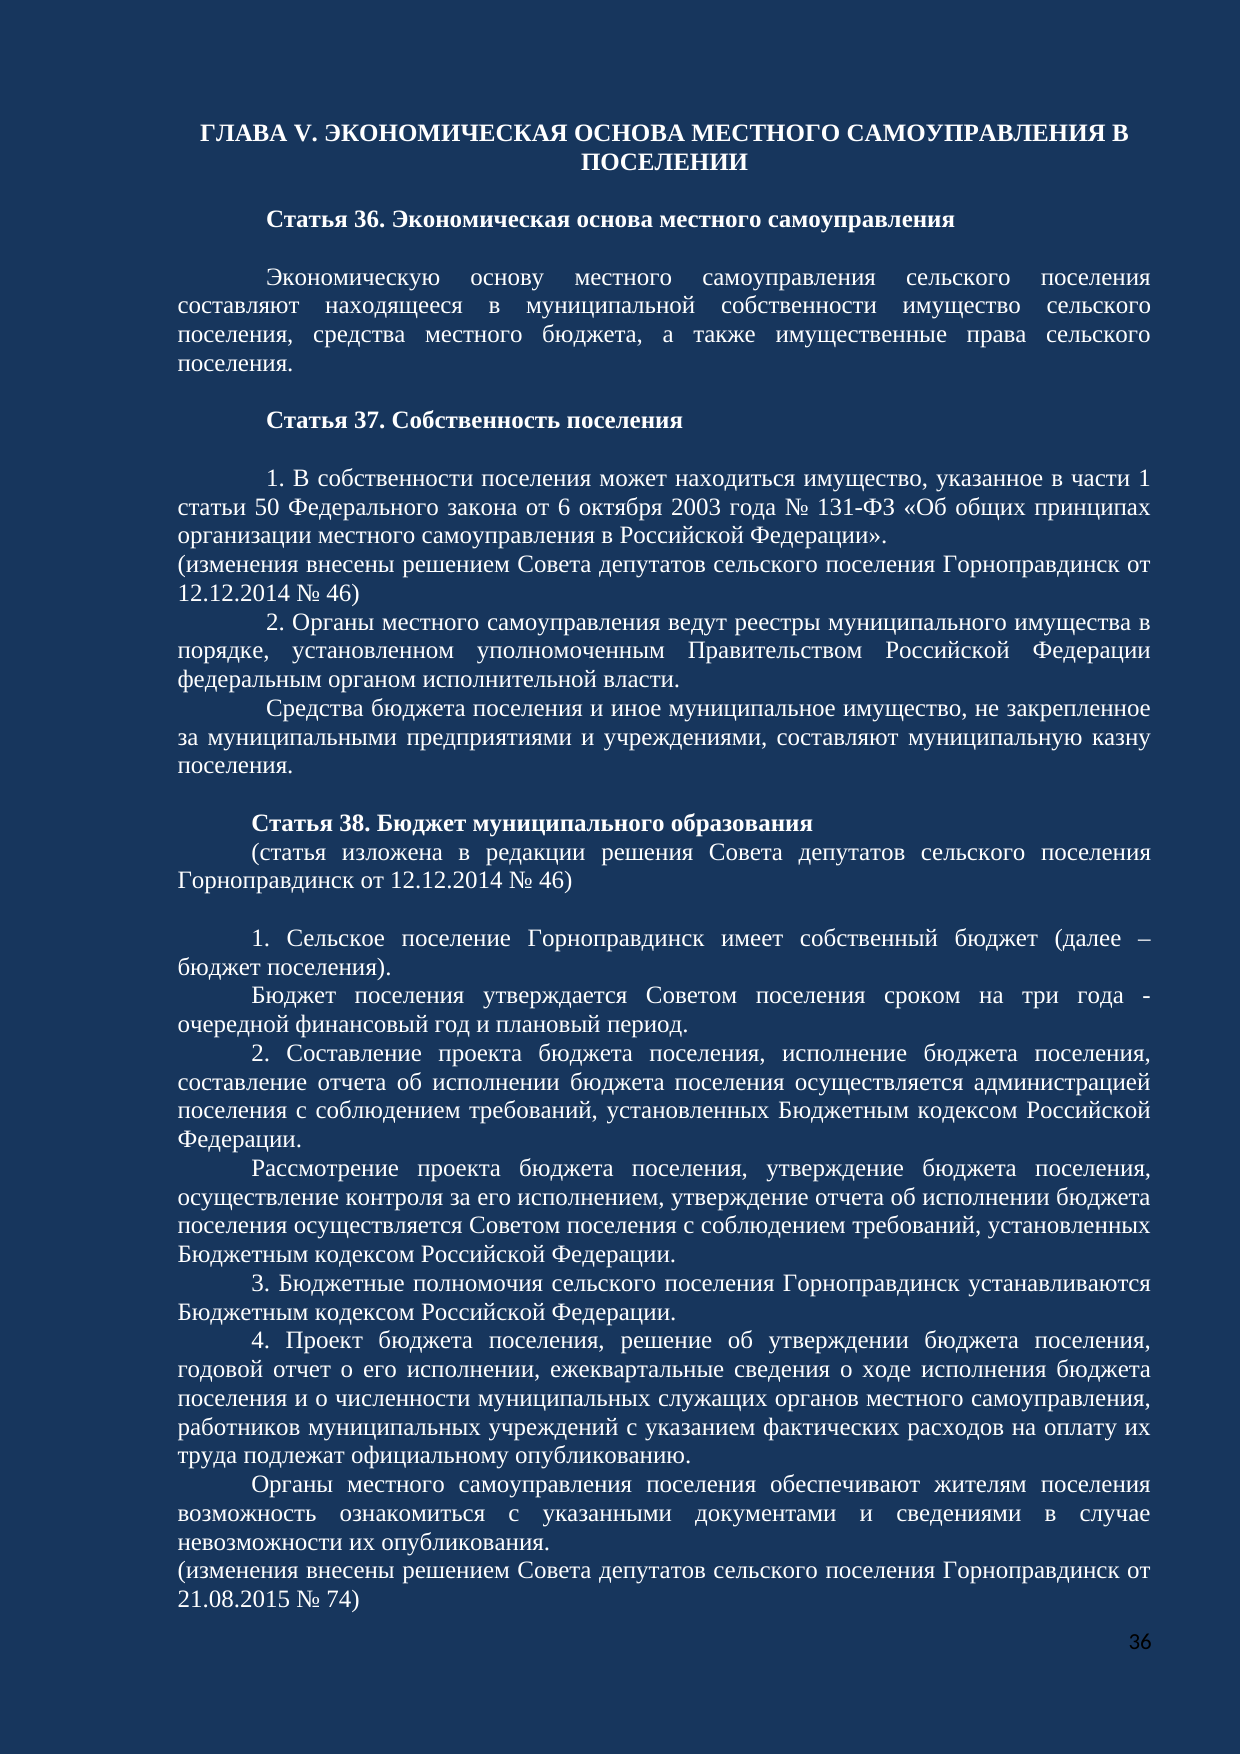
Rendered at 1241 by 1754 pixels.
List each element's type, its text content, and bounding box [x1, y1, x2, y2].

text (статья изложена в редакции решения Совета депутатов сельского поселения Горноправдинск от 12.12.2014 № 46) [177, 837, 1152, 894]
text ГЛАВА V. ЭКОНОМИЧЕСКАЯ ОСНОВА МЕСТНОГО САМОУПРАВЛЕНИЯ В ПОСЕЛЕНИИ [177, 118, 1152, 176]
text Средства бюджета поселения и иное муниципальное имущество, не закрепленное за муниципальными предприятиями и учреждениями, составляют муниципальную казну поселения. [177, 693, 1152, 779]
text (изменения внесены решением Совета депутатов сельского поселения Горноправдинск от 12.12.2014 № 46) [177, 549, 1152, 607]
text Статья 36. Экономическая основа местного самоуправления [177, 204, 1152, 233]
text Рассмотрение проекта бюджета поселения, утверждение бюджета поселения, осуществление контроля за его исполнением, утверждение отчета об исполнении бюджета поселения осуществляется Советом поселения с соблюдением требований, установленных Бюджетным кодексом Российской Федерации. [177, 1153, 1152, 1268]
text 1. Сельское поселение Горноправдинск имеет собственный бюджет (далее – бюджет поселения). [177, 923, 1152, 981]
text Органы местного самоуправления поселения обеспечивают жителям поселения возможность ознакомиться с указанными документами и сведениями в случае невозможности их опубликования. [177, 1469, 1152, 1556]
text Бюджет поселения утверждается Советом поселения сроком на три года - очередной финансовый год и плановый период. [177, 981, 1152, 1038]
text (изменения внесены решением Совета депутатов сельского поселения Горноправдинск от 21.08.2015 № 74) [177, 1556, 1152, 1613]
text Экономическую основу местного самоуправления сельского поселения составляют находящееся в муниципальной собственности имущество сельского поселения, средства местного бюджета, а также имущественные права сельского поселения. [177, 262, 1152, 377]
text Статья 37. Собственность поселения [177, 406, 1152, 434]
text 3. Бюджетные полномочия сельского поселения Горноправдинск устанавливаются Бюджетным кодексом Российской Федерации. [177, 1268, 1152, 1326]
text 2. Составление проекта бюджета поселения, исполнение бюджета поселения, составление отчета об исполнении бюджета поселения осуществляется администрацией поселения с соблюдением требований, установленных Бюджетным кодексом Российской Федерации. [177, 1038, 1152, 1153]
text 2. Органы местного самоуправления ведут реестры муниципального имущества в порядке, установленном уполномоченным Правительством Российской Федерации федеральным органом исполнительной власти. [177, 607, 1152, 693]
text 4. Проект бюджета поселения, решение об утверждении бюджета поселения, годовой отчет о его исполнении, ежеквартальные сведения о ходе исполнения бюджета поселения и о численности муниципальных служащих органов местного самоуправления, работников муниципальных учреждений с указанием фактических расходов на оплату их труда подлежат официальному опубликованию. [177, 1326, 1152, 1469]
text 1. В собственности поселения может находиться имущество, указанное в части 1 статьи 50 Федерального закона от 6 октября 2003 года № 131-ФЗ «Об общих принципах организации местного самоуправления в Российской Федерации». [177, 463, 1152, 549]
text Статья 38. Бюджет муниципального образования [177, 808, 1152, 837]
